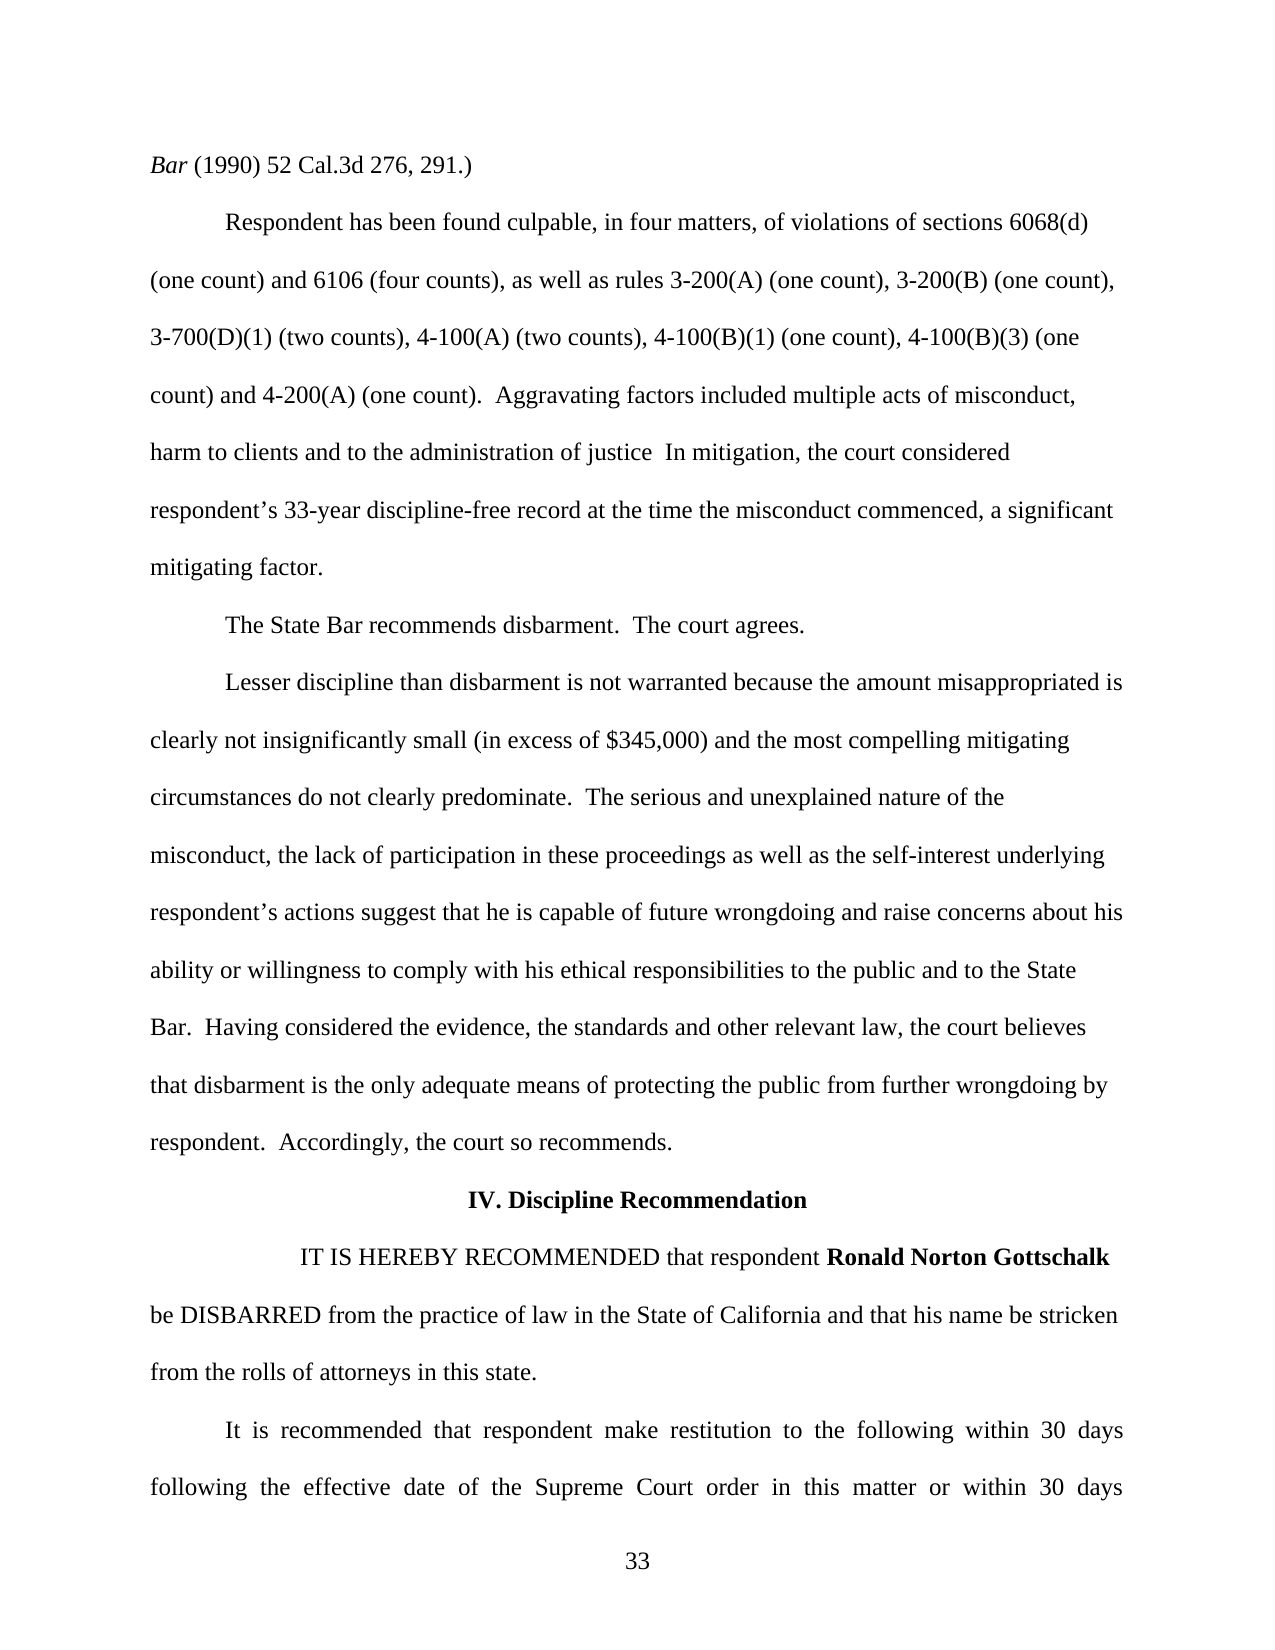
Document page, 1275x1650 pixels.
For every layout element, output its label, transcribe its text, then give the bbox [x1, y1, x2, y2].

text IT IS HEREBY RECOMMENDED that respondent Ronald Norton Gottschalk be DISBARRED from the practice of law in the State of California and that his name be stricken from the rolls of attorneys in this state. [150, 1242, 1125, 1386]
text The State Bar recommends disbarment. The court agrees. [150, 610, 1125, 639]
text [150, 150, 1125, 179]
text IV. Discipline Recommendation [150, 1185, 1125, 1214]
text Respondent has been found culpable, in four matters, of violations of sections 6068(d) (one count) and 6106 (four counts), as well as rules 3-200(A) (one count), 3-200(B) (one count), 3-700(D)(1) (two counts), 4-100(A) (two counts), 4-100(B)(1) (one count), 4-100(B)(3) (one count) and 4-200(A) (one count). Aggravating factors included multiple acts of misconduct, harm to clients and to the administration of justice In mitigation, the court considered respondent’s 33-year discipline-free record at the time the misconduct commenced, a significant mitigating factor. [150, 207, 1125, 581]
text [150, 1415, 1125, 1501]
text Lesser discipline than disbarment is not warranted because the amount misappropriated is clearly not insignificantly small (in excess of $345,000) and the most compelling mitigating circumstances do not clearly predominate. The serious and unexplained nature of the misconduct, the lack of participation in these proceedings as well as the self-interest underlying respondent’s actions suggest that he is capable of future wrongdoing and raise concerns about his ability or willingness to comply with his ethical responsibilities to the public and to the State Bar. Having considered the evidence, the standards and other relevant law, the court believes that disbarment is the only adequate means of protecting the public from further wrongdoing by respondent. Accordingly, the court so recommends. [150, 667, 1125, 1156]
